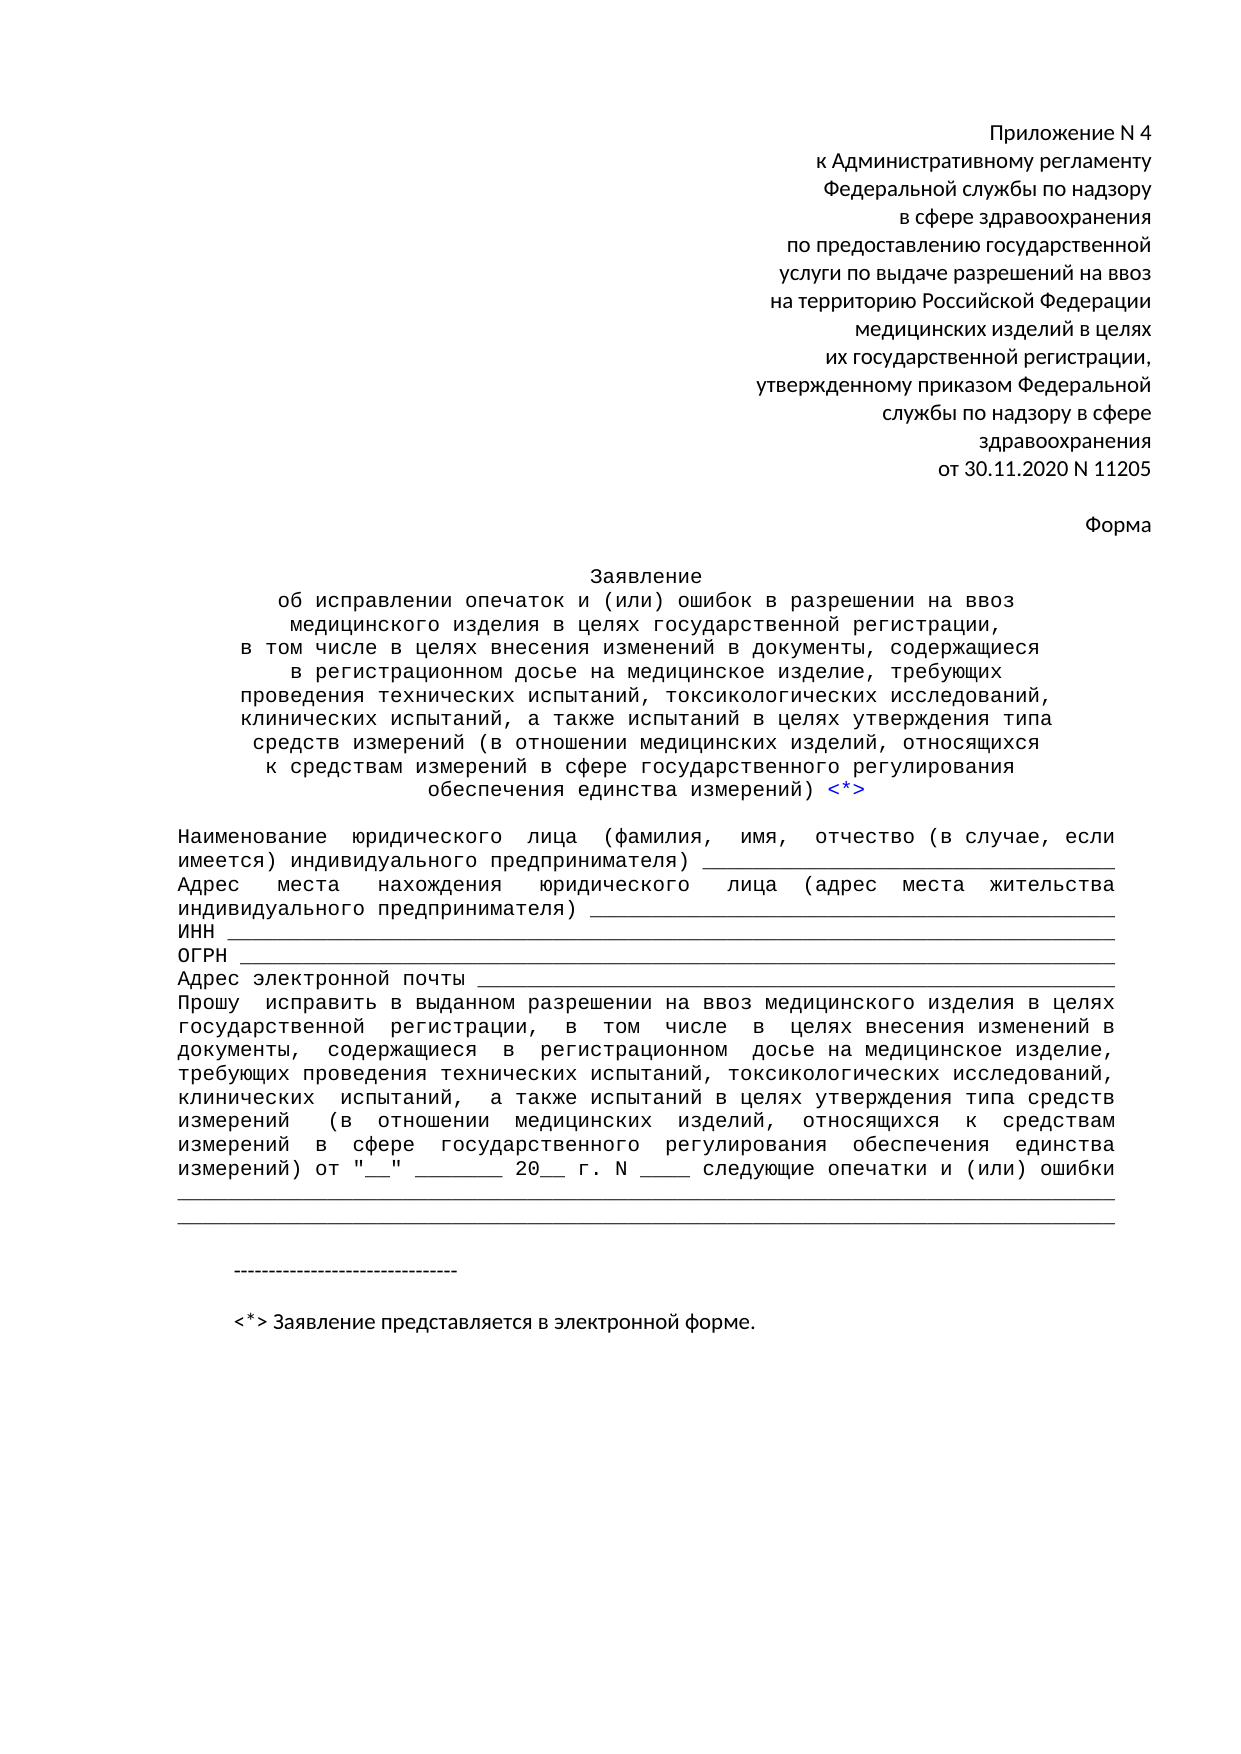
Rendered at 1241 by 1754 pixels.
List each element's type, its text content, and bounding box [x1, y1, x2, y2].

text Адрес электронной почты ___________________________________________________ [177, 968, 1152, 992]
text клинических испытаний, а также испытаний в целях утверждения типа [177, 708, 1152, 732]
text Федеральной службы по надзору [177, 174, 1152, 202]
text в сфере здравоохранения [177, 202, 1152, 230]
text Приложение N 4 [177, 118, 1152, 146]
text утвержденному приказом Федеральной [177, 370, 1152, 398]
text государственной регистрации, в том числе в целях внесения изменений в [177, 1016, 1152, 1039]
text ОГРН ______________________________________________________________________ [177, 945, 1152, 968]
text документы, содержащиеся в регистрационном досье на медицинское изделие, [177, 1039, 1152, 1063]
text в том числе в целях внесения изменений в документы, содержащиеся [177, 637, 1152, 661]
text Адрес места нахождения юридического лица (адрес места жительства [177, 874, 1152, 897]
text Прошу исправить в выданном разрешении на ввоз медицинского изделия в целях [177, 992, 1152, 1016]
text требующих проведения технических испытаний, токсикологических исследований, [177, 1063, 1152, 1087]
text от 30.11.2020 N 11205 [177, 454, 1152, 482]
text Форма [177, 510, 1152, 538]
text ИНН _______________________________________________________________________ [177, 921, 1152, 945]
text медицинских изделий в целях [177, 314, 1152, 342]
text измерений в сфере государственного регулирования обеспечения единства [177, 1134, 1152, 1158]
text <*> Заявление представляется в электронной форме. [177, 1307, 1152, 1336]
text медицинского изделия в целях государственной регистрации, [177, 614, 1152, 637]
text здравоохранения [177, 426, 1152, 454]
text службы по надзору в сфере [177, 398, 1152, 426]
text имеется) индивидуального предпринимателя) _________________________________ [177, 850, 1152, 874]
text услуги по выдаче разрешений на ввоз [177, 258, 1152, 286]
text в регистрационном досье на медицинское изделие, требующих [177, 661, 1152, 685]
text об исправлении опечаток и (или) ошибок в разрешении на ввоз [177, 590, 1152, 614]
text к средствам измерений в сфере государственного регулирования [177, 756, 1152, 779]
text индивидуального предпринимателя) __________________________________________ [177, 897, 1152, 921]
text ___________________________________________________________________________ [177, 1181, 1152, 1205]
text обеспечения единства измерений) <*> [177, 779, 1152, 803]
text проведения технических испытаний, токсикологических исследований, [177, 685, 1152, 708]
text их государственной регистрации, [177, 342, 1152, 370]
text -------------------------------- [177, 1257, 1152, 1284]
text Заявление [177, 566, 1152, 590]
text измерений) от "__" _______ 20__ г. N ____ следующие опечатки и (или) ошибки [177, 1158, 1152, 1181]
text на территорию Российской Федерации [177, 286, 1152, 314]
text клинических испытаний, а также испытаний в целях утверждения типа средств [177, 1087, 1152, 1110]
text ___________________________________________________________________________ [177, 1205, 1152, 1228]
text Наименование юридического лица (фамилия, имя, отчество (в случае, если [177, 827, 1152, 850]
text средств измерений (в отношении медицинских изделий, относящихся [177, 732, 1152, 756]
text к Административному регламенту [177, 146, 1152, 174]
text по предоставлению государственной [177, 230, 1152, 258]
text измерений (в отношении медицинских изделий, относящихся к средствам [177, 1110, 1152, 1134]
